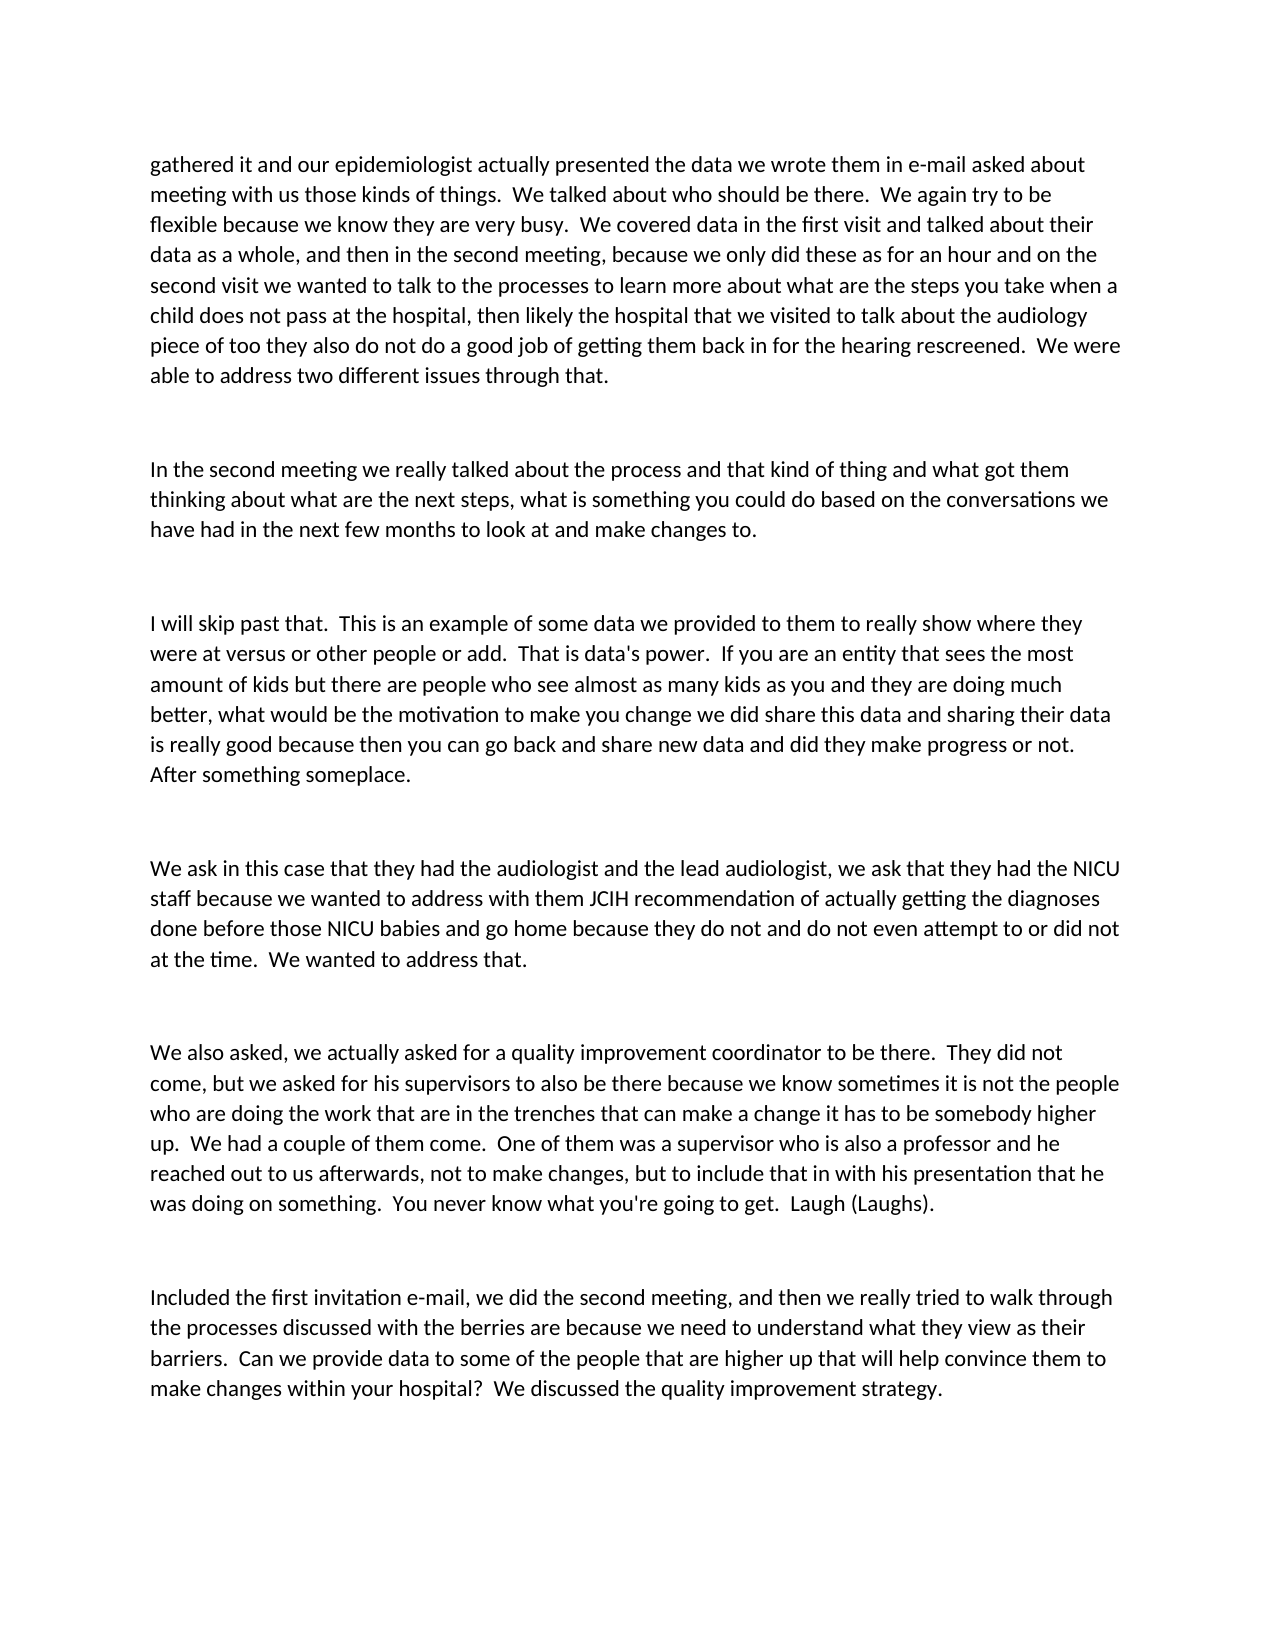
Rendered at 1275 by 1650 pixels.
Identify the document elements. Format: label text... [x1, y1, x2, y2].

text Included the first invitation e-mail, we did the second meeting, and then we really tried to walk through the processes discussed with the berries are because we need to understand what they view as their barriers. Can we provide data to some of the people that are higher up that will help convince them to make changes within your hospital? We discussed the quality improvement strategy. [150, 1283, 1125, 1402]
text We also asked, we actually asked for a quality improvement coordinator to be there. They did not come, but we asked for his supervisors to also be there because we know sometimes it is not the people who are doing the work that are in the trenches that can make a change it has to be somebody higher up. We had a couple of them come. One of them was a supervisor who is also a professor and he reached out to us afterwards, not to make changes, but to include that in with his presentation that he was doing on something. You never know what you're going to get. Laugh (Laughs). [150, 1038, 1125, 1218]
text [150, 150, 1125, 389]
text In the second meeting we really talked about the process and that kind of thing and what got them thinking about what are the next steps, what is something you could do based on the conversations we have had in the next few months to look at and make changes to. [150, 455, 1125, 544]
text I will skip past that. This is an example of some data we provided to them to really show where they were at versus or other people or add. That is data's power. If you are an entity that sees the most amount of kids but there are people who see almost as many kids as you and they are doing much better, what would be the motivation to make you change we did share this data and sharing their data is really good because then you can go back and share new data and did they make progress or not. After something someplace. [150, 609, 1125, 788]
text We ask in this case that they had the audiologist and the lead audiologist, we ask that they had the NICU staff because we wanted to address with them JCIH recommendation of actually getting the diagnoses done before those NICU babies and go home because they do not and do not even attempt to or did not at the time. We wanted to address that. [150, 854, 1125, 973]
